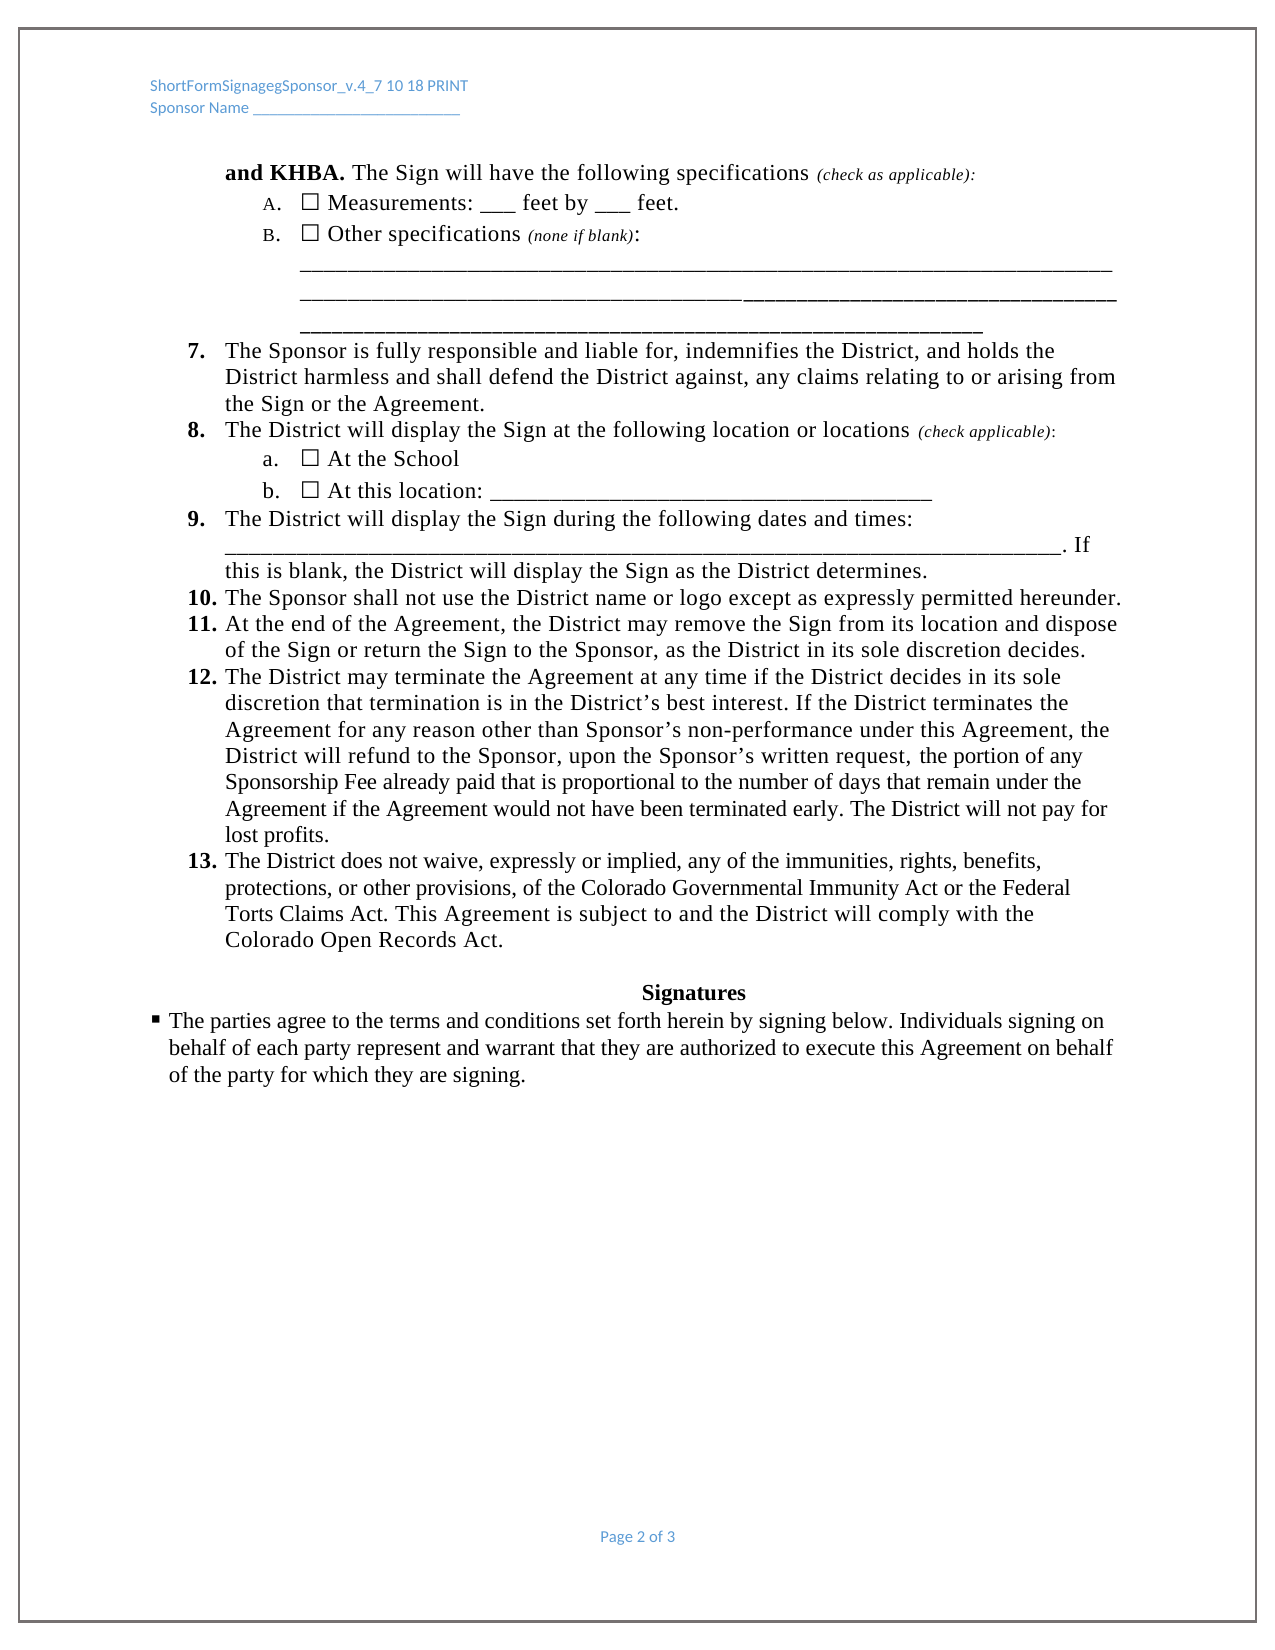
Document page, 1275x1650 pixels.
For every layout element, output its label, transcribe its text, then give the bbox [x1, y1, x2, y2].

list At the School [262, 442, 1125, 473]
list The parties agree to the terms and conditions set forth herein by signing below. Individuals signing on behalf of each party represent and warrant that they are authorized to execute this Agreement on behalf of the party for which they are signing. [150, 1008, 1125, 1087]
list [187, 159, 1125, 186]
list The District will display the Sign during the following dates and times: ______________________________________________________________________. If this is blank, the District will display the Sign as the District determines. [187, 505, 1125, 584]
list The Sponsor shall not use the District name or logo except as expressly permitted hereunder. [187, 584, 1125, 610]
list The Sponsor is fully responsible and liable for, indemnifies the District, and holds the District harmless and shall defend the District against, any claims relating to or arising from the Sign or the Agreement. [187, 337, 1125, 416]
list At the end of the Agreement, the District may remove the Sign from its location and dispose of the Sign or return the Sign to the Sponsor, as the District in its sole discretion decides. [187, 610, 1125, 663]
list The District will display the Sign at the following location or locations (check applicable): [187, 416, 1125, 442]
list Other specifications (none if blank): ____________________________________________________________________________________________________________________________________________________________________________________________________________ [262, 217, 1125, 337]
list At this location: _____________________________________ [262, 473, 1125, 505]
list The District does not waive, expressly or implied, any of the immunities, rights, benefits, protections, or other provisions, of the Colorado Governmental Immunity Act or the Federal Torts Claims Act. This Agreement is subject to and the District will comply with the Colorado Open Records Act. [187, 847, 1125, 953]
list Measurements: ___ feet by ___ feet. [262, 186, 1125, 217]
list Signatures [187, 979, 1200, 1006]
list The District may terminate the Agreement at any time if the District decides in its sole discretion that termination is in the District’s best interest. If the District terminates the Agreement for any reason other than Sponsor’s non-performance under this Agreement, the District will refund to the Sponsor, upon the Sponsor’s written request, the portion of any Sponsorship Fee already paid that is proportional to the number of days that remain under the Agreement if the Agreement would not have been terminated early. The District will not pay for lost profits. [187, 663, 1125, 847]
